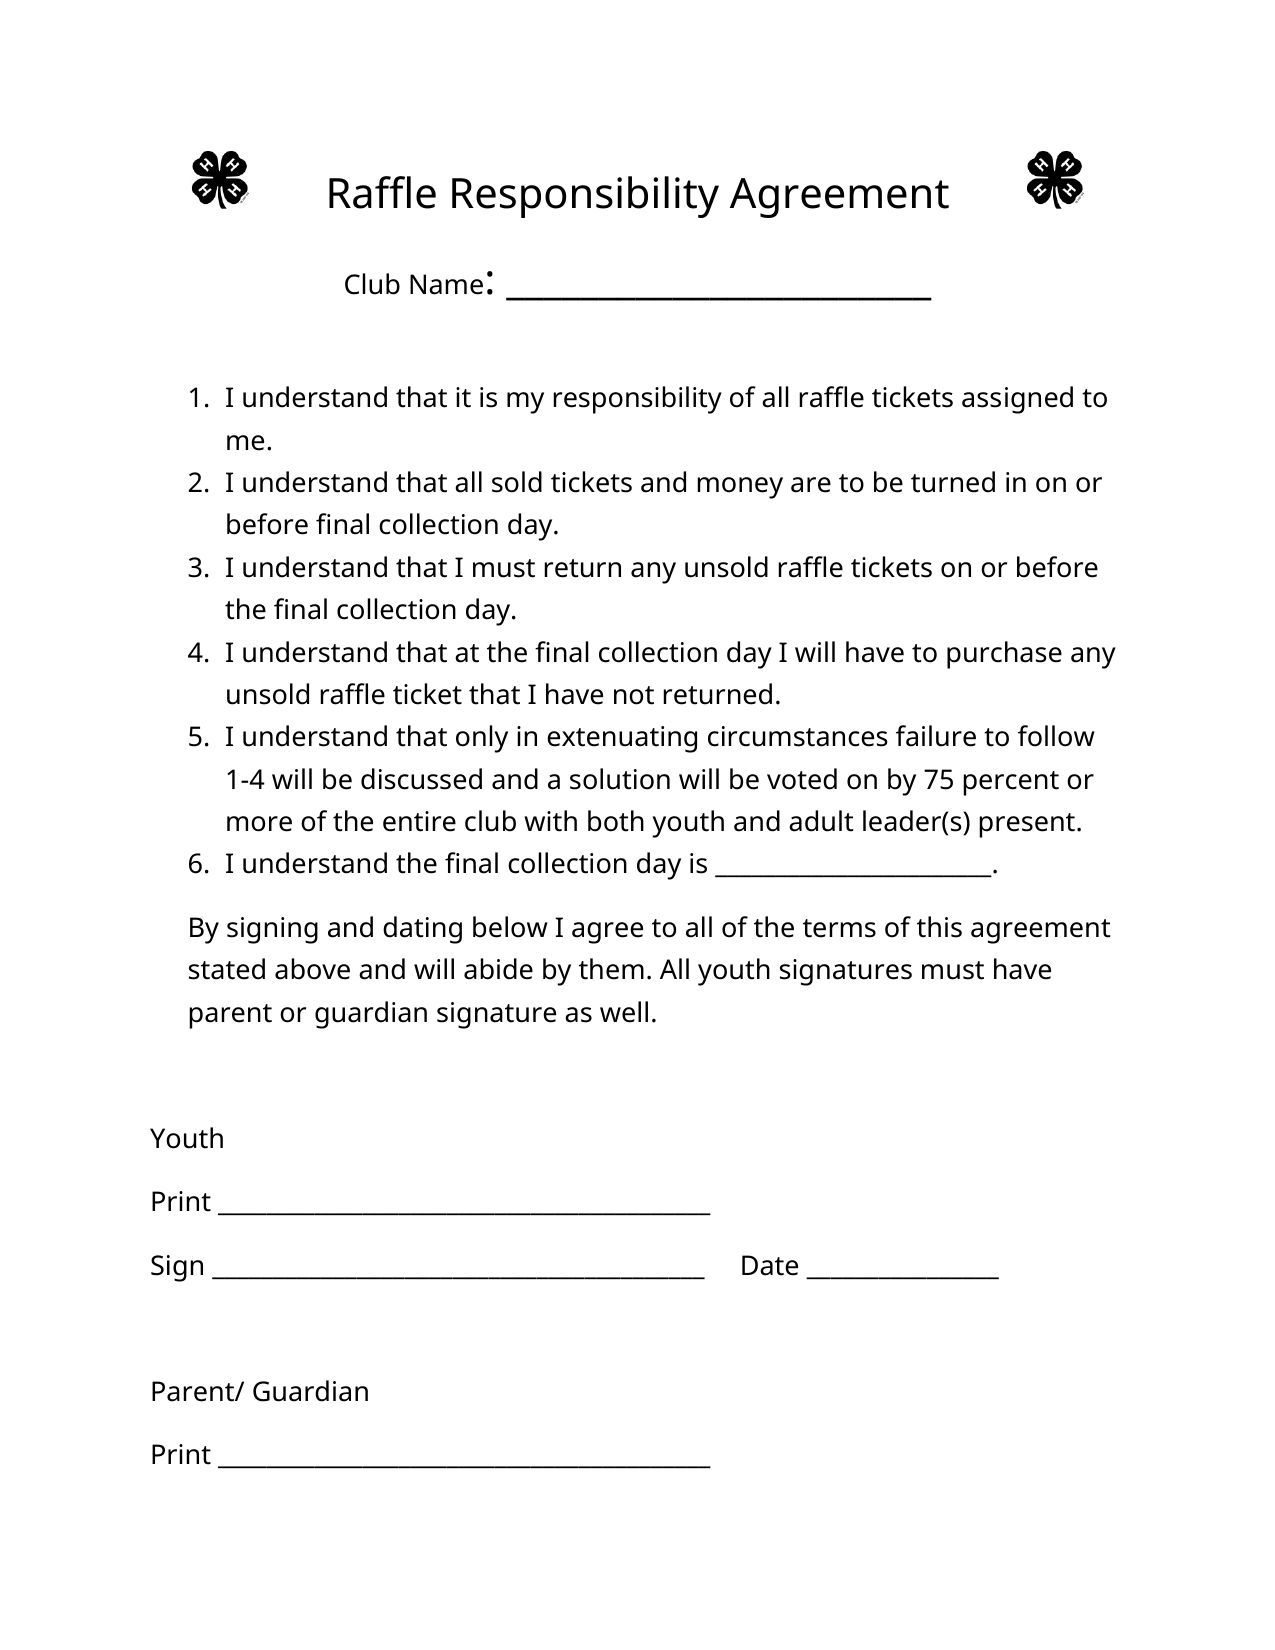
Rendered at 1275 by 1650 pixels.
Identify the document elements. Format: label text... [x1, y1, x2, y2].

list I understand that at the final collection day I will have to purchase any unsold raffle ticket that I have not returned. [187, 633, 1125, 712]
text Parent/ Guardian [150, 1372, 1125, 1409]
list I understand that it is my responsibility of all raffle tickets assigned to me. [187, 379, 1125, 458]
list I understand that only in extenuating circumstances failure to follow 1-4 will be discussed and a solution will be voted on by 75 percent or more of the entire club with both youth and adult leader(s) present. [187, 718, 1125, 839]
text Print _________________________________________ [150, 1436, 1125, 1472]
text Sign _________________________________________ Date ________________ [150, 1246, 1125, 1283]
text By signing and dating below I agree to all of the terms of this agreement stated above and will abide by them. All youth signatures must have parent or guardian signature as well. [187, 908, 1125, 1030]
text Print _________________________________________ [150, 1183, 1125, 1219]
picture [190, 150, 250, 209]
list I understand that I must return any unsold raffle tickets on or before the final collection day. [187, 548, 1125, 627]
list I understand the final collection day is _______________________. [187, 845, 1125, 882]
text Club Name: _______________________ [150, 250, 1125, 307]
text Raffle Responsibility Agreement [150, 150, 1125, 221]
list I understand that all sold tickets and money are to be turned in on or before final collection day. [187, 463, 1125, 543]
text Youth [150, 1119, 1125, 1156]
picture [1025, 150, 1085, 209]
